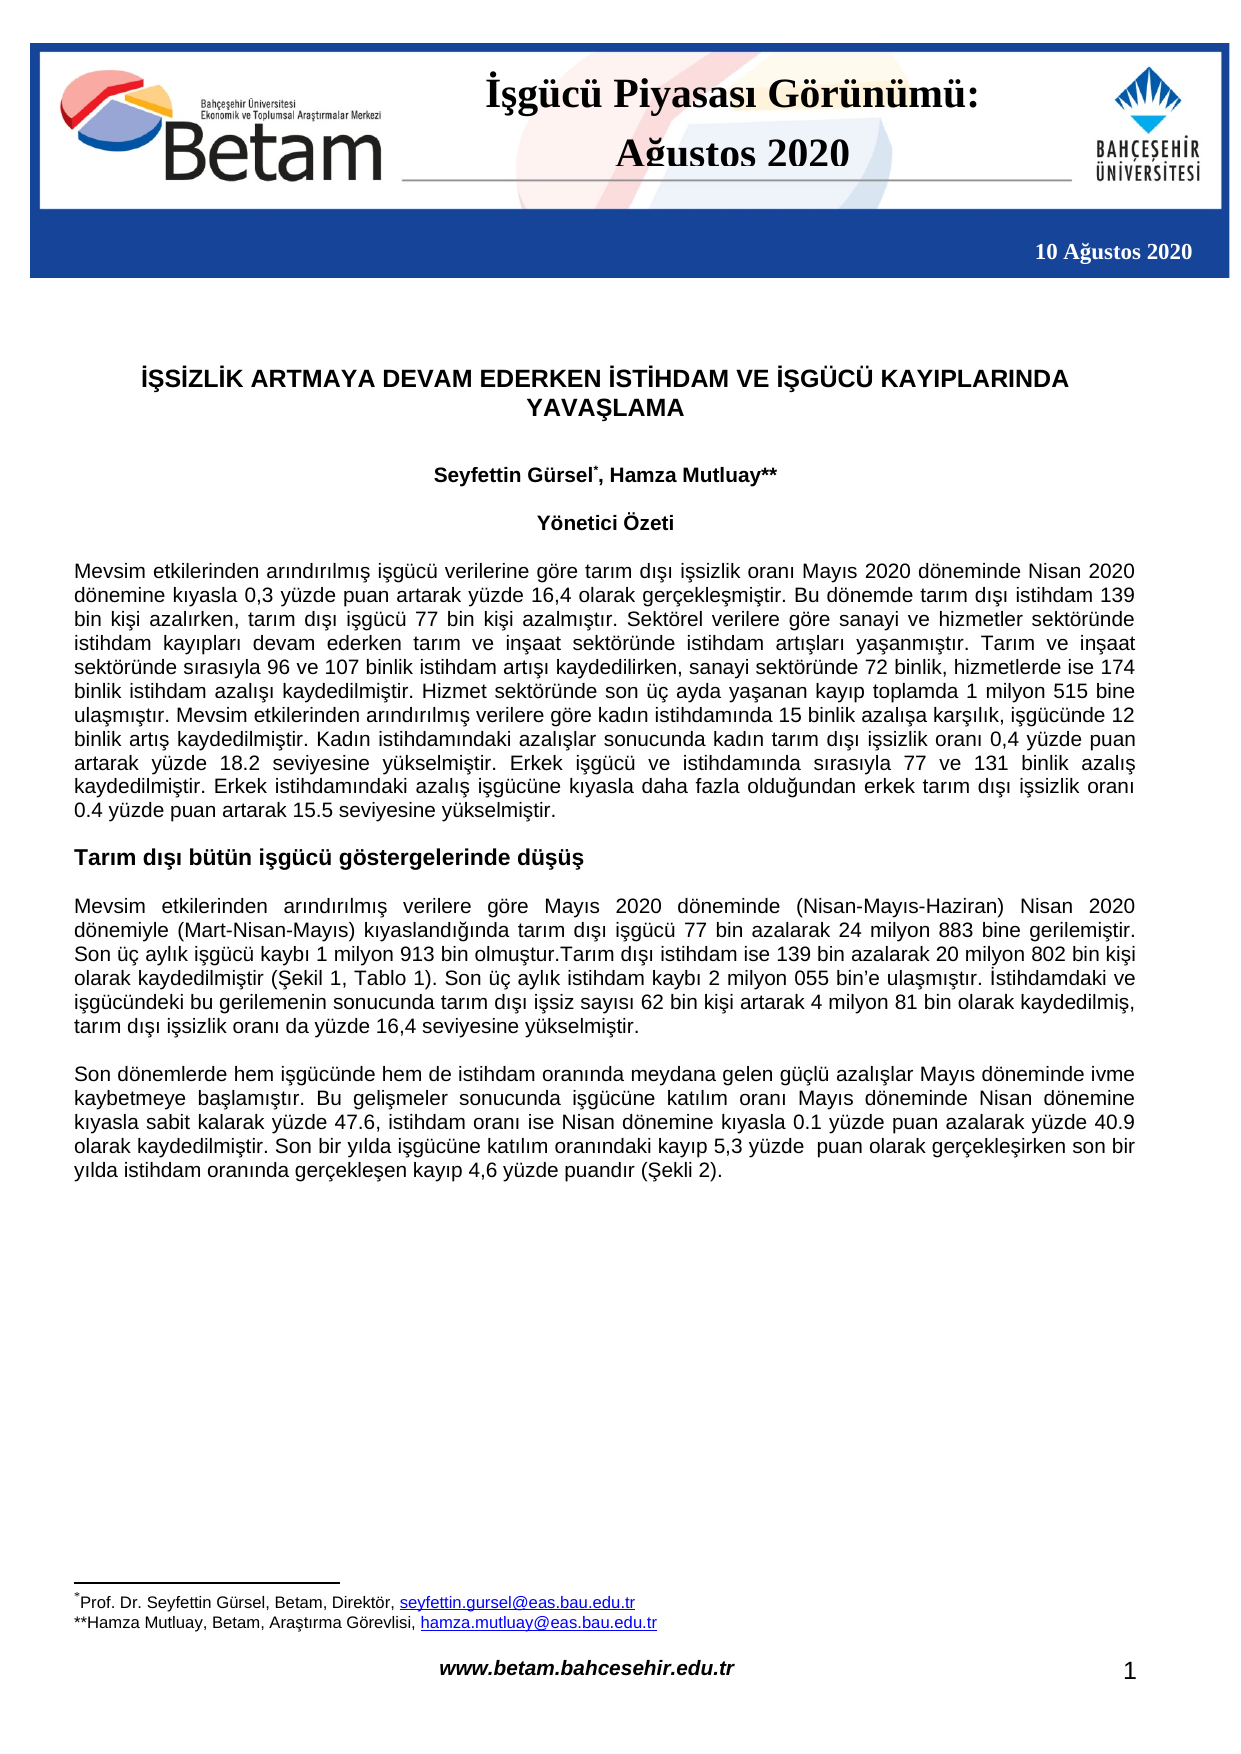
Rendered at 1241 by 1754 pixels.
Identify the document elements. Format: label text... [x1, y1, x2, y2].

text Mevsim etkilerinden arındırılmış verilere göre Mayıs 2020 döneminde (Nisan-Mayıs-Haziran) Nisan 2020 dönemiyle (Mart-Nisan-Mayıs) kıyaslandığında tarım dışı işgücü 77 bin azalarak 24 milyon 883 bine gerilemiştir. Son üç aylık işgücü kaybı 1 milyon 913 bin olmuştur.Tarım dışı istihdam ise 139 bin azalarak 20 milyon 802 bin kişi olarak kaydedilmiştir (Şekil 1, Tablo 1). Son üç aylık istihdam kaybı 2 milyon 055 bin’e ulaşmıştır. İstihdamdaki ve işgücündeki bu gerilemenin sonucunda tarım dışı işsiz sayısı 62 bin kişi artarak 4 milyon 81 bin olarak kaydedilmiş, tarım dışı işsizlik oranı da yüzde 16,4 seviyesine yükselmiştir. [74, 894, 1137, 1038]
text Mevsim etkilerinden arındırılmış işgücü verilerine göre tarım dışı işsizlik oranı Mayıs 2020 döneminde Nisan 2020 dönemine kıyasla 0,3 yüzde puan artarak yüzde 16,4 olarak gerçekleşmiştir. Bu dönemde tarım dışı istihdam 139 bin kişi azalırken, tarım dışı işgücü 77 bin kişi azalmıştır. Sektörel verilere göre sanayi ve hizmetler sektöründe istihdam kayıpları devam ederken tarım ve inşaat sektöründe istihdam artışları yaşanmıştır. Tarım ve inşaat sektöründe sırasıyla 96 ve 107 binlik istihdam artışı kaydedilirken, sanayi sektöründe 72 binlik, hizmetlerde ise 174 binlik istihdam azalışı kaydedilmiştir. Hizmet sektöründe son üç ayda yaşanan kayıp toplamda 1 milyon 515 bine ulaşmıştır. Mevsim etkilerinden arındırılmış verilere göre kadın istihdamında 15 binlik azalışa karşılık, işgücünde 12 binlik artış kaydedilmiştir. Kadın istihdamındaki azalışlar sonucunda kadın tarım dışı işsizlik oranı 0,4 yüzde puan artarak yüzde 18.2 seviyesine yükselmiştir. Erkek işgücü ve istihdamında sırasıyla 77 ve 131 binlik azalış kaydedilmiştir. Erkek istihdamındaki azalış işgücüne kıyasla daha fazla olduğundan erkek tarım dışı işsizlik oranı 0.4 yüzde puan artarak 15.5 seviyesine yükselmiştir. [74, 559, 1137, 822]
picture [30, 43, 1230, 278]
text İŞSİZLİK ARTMAYA DEVAM EDERKEN İSTİHDAM VE İŞGÜCÜ KAYIPLARINDA YAVAŞLAMA [74, 364, 1137, 422]
text Seyfettin Gürsel*, Hamza Mutluay** [74, 463, 1137, 487]
text Tarım dışı bütün işgücü göstergelerinde düşüş [74, 844, 1137, 870]
text Yönetici Özeti [74, 511, 1137, 535]
text Son dönemlerde hem işgücünde hem de istihdam oranında meydana gelen güçlü azalışlar Mayıs döneminde ivme kaybetmeye başlamıştır. Bu gelişmeler sonucunda işgücüne katılım oranı Mayıs döneminde Nisan dönemine kıyasla sabit kalarak yüzde 47.6, istihdam oranı ise Nisan dönemine kıyasla 0.1 yüzde puan azalarak yüzde 40.9 olarak kaydedilmiştir. Son bir yılda işgücüne katılım oranındaki kayıp 5,3 yüzde puan olarak gerçekleşirken son bir yılda istihdam oranında gerçekleşen kayıp 4,6 yüzde puandır (Şekli 2). [74, 1062, 1137, 1182]
